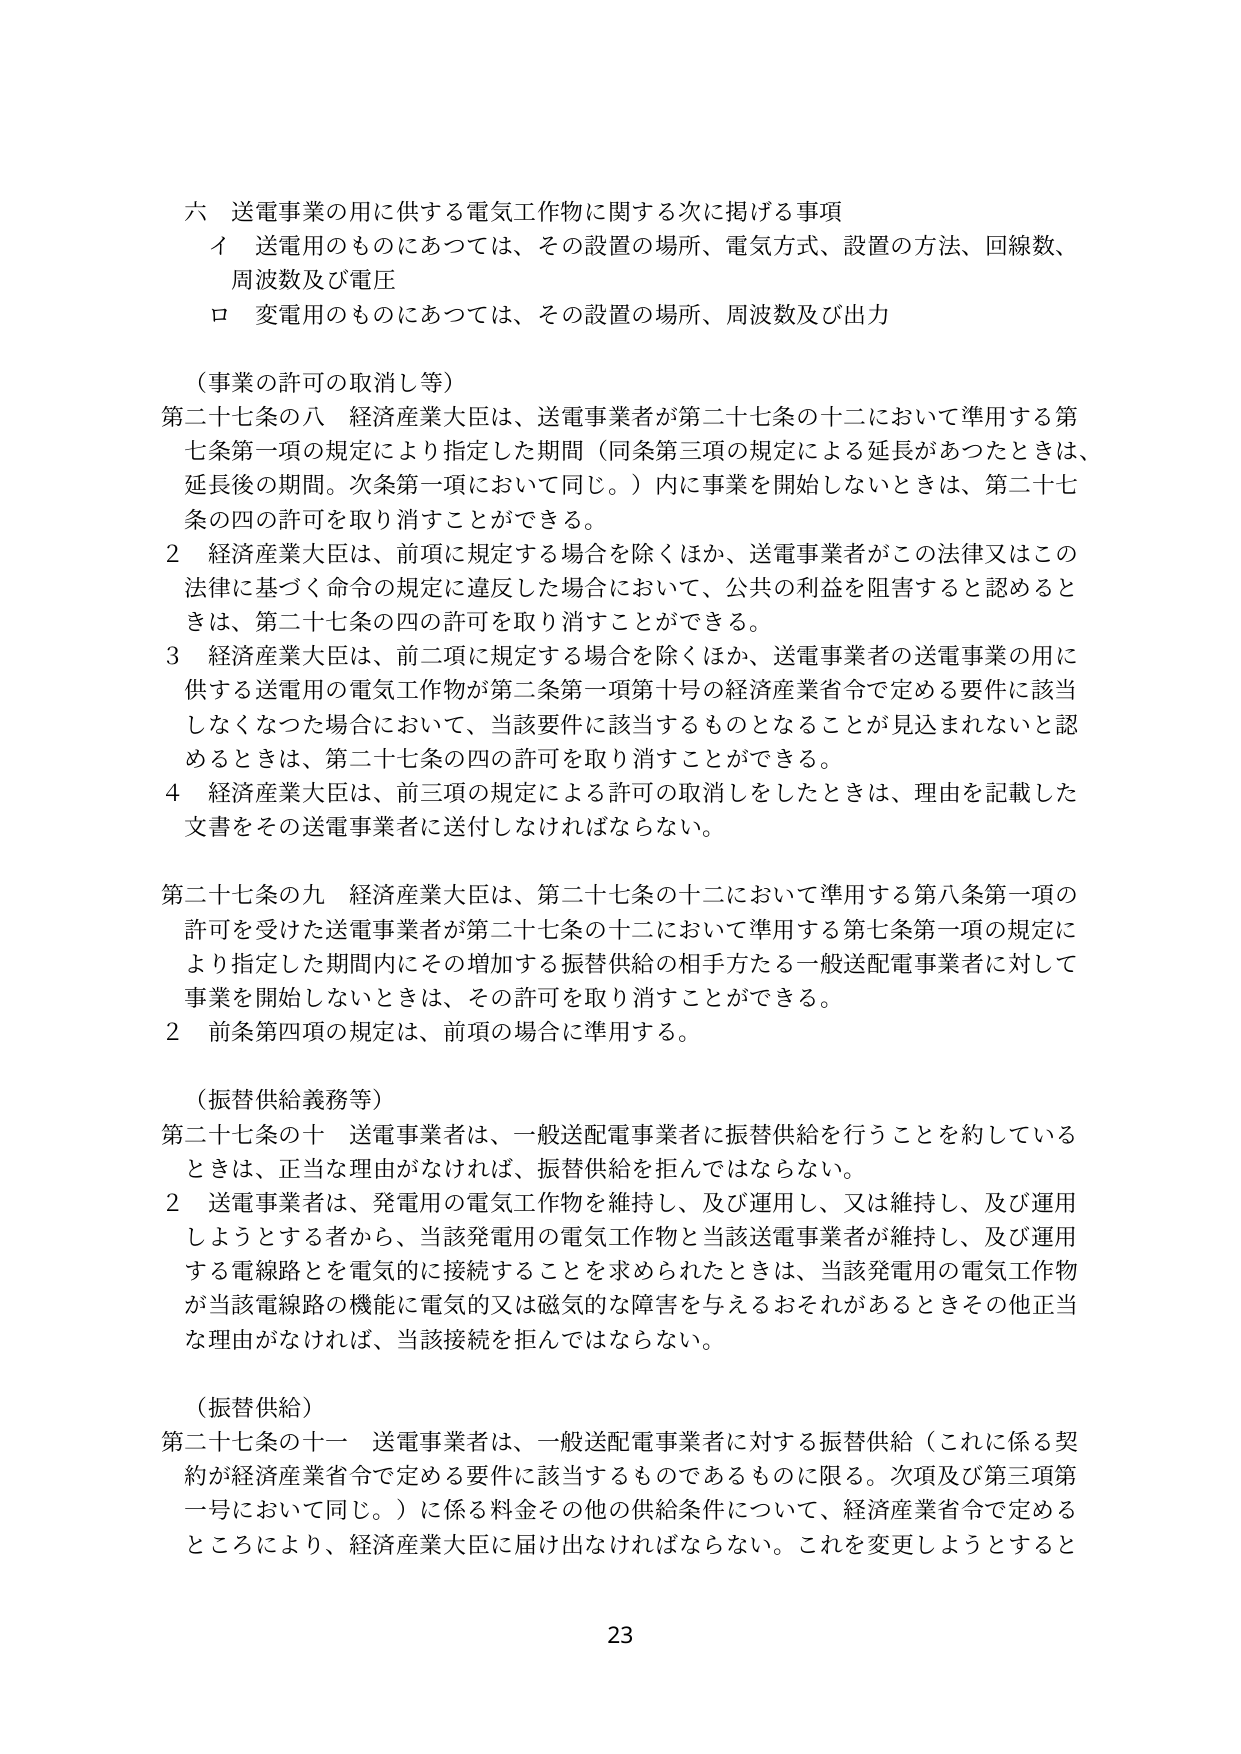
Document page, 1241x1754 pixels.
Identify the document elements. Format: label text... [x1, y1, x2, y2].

text イ 送電用のものにあつては、その設置の場所、電気方式、設置の方法、回線数、周波数及び電圧 [207, 228, 1079, 296]
text （振替供給） [184, 1389, 1079, 1424]
text （事業の許可の取消し等） [184, 364, 1079, 399]
text ２ 経済産業大臣は、前項に規定する場合を除くほか、送電事業者がこの法律又はこの法律に基づく命令の規定に違反した場合において、公共の利益を阻害すると認めるときは、第二十七条の四の許可を取り消すことができる。 [161, 535, 1079, 638]
text ２ 前条第四項の規定は、前項の場合に準用する。 [161, 1014, 1079, 1048]
text ２ 送電事業者は、発電用の電気工作物を維持し、及び運用し、又は維持し、及び運用しようとする者から、当該発電用の電気工作物と当該送電事業者が維持し、及び運用する電線路とを電気的に接続することを求められたときは、当該発電用の電気工作物が当該電線路の機能に電気的又は磁気的な障害を与えるおそれがあるときその他正当な理由がなければ、当該接続を拒んではならない。 [161, 1184, 1079, 1355]
text ４ 経済産業大臣は、前三項の規定による許可の取消しをしたときは、理由を記載した文書をその送電事業者に送付しなければならない。 [161, 774, 1079, 843]
text 第二十七条の八 経済産業大臣は、送電事業者が第二十七条の十二において準用する第七条第一項の規定により指定した期間（同条第三項の規定による延長があつたときは、延長後の期間。次条第一項において同じ。）内に事業を開始しないときは、第二十七条の四の許可を取り消すことができる。 [161, 399, 1079, 535]
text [161, 1424, 1079, 1560]
text （振替供給義務等） [184, 1082, 1079, 1116]
text 第二十七条の九 経済産業大臣は、第二十七条の十二において準用する第八条第一項の許可を受けた送電事業者が第二十七条の十二において準用する第七条第一項の規定により指定した期間内にその増加する振替供給の相手方たる一般送配電事業者に対して事業を開始しないときは、その許可を取り消すことができる。 [161, 877, 1079, 1014]
text 第二十七条の十 送電事業者は、一般送配電事業者に振替供給を行うことを約しているときは、正当な理由がなければ、振替供給を拒んではならない。 [161, 1116, 1079, 1184]
text ３ 経済産業大臣は、前二項に規定する場合を除くほか、送電事業者の送電事業の用に供する送電用の電気工作物が第二条第一項第十号の経済産業省令で定める要件に該当しなくなつた場合において、当該要件に該当するものとなることが見込まれないと認めるときは、第二十七条の四の許可を取り消すことができる。 [161, 638, 1079, 774]
text 六 送電事業の用に供する電気工作物に関する次に掲げる事項 [184, 194, 1079, 228]
text ロ 変電用のものにあつては、その設置の場所、周波数及び出力 [207, 296, 1079, 330]
